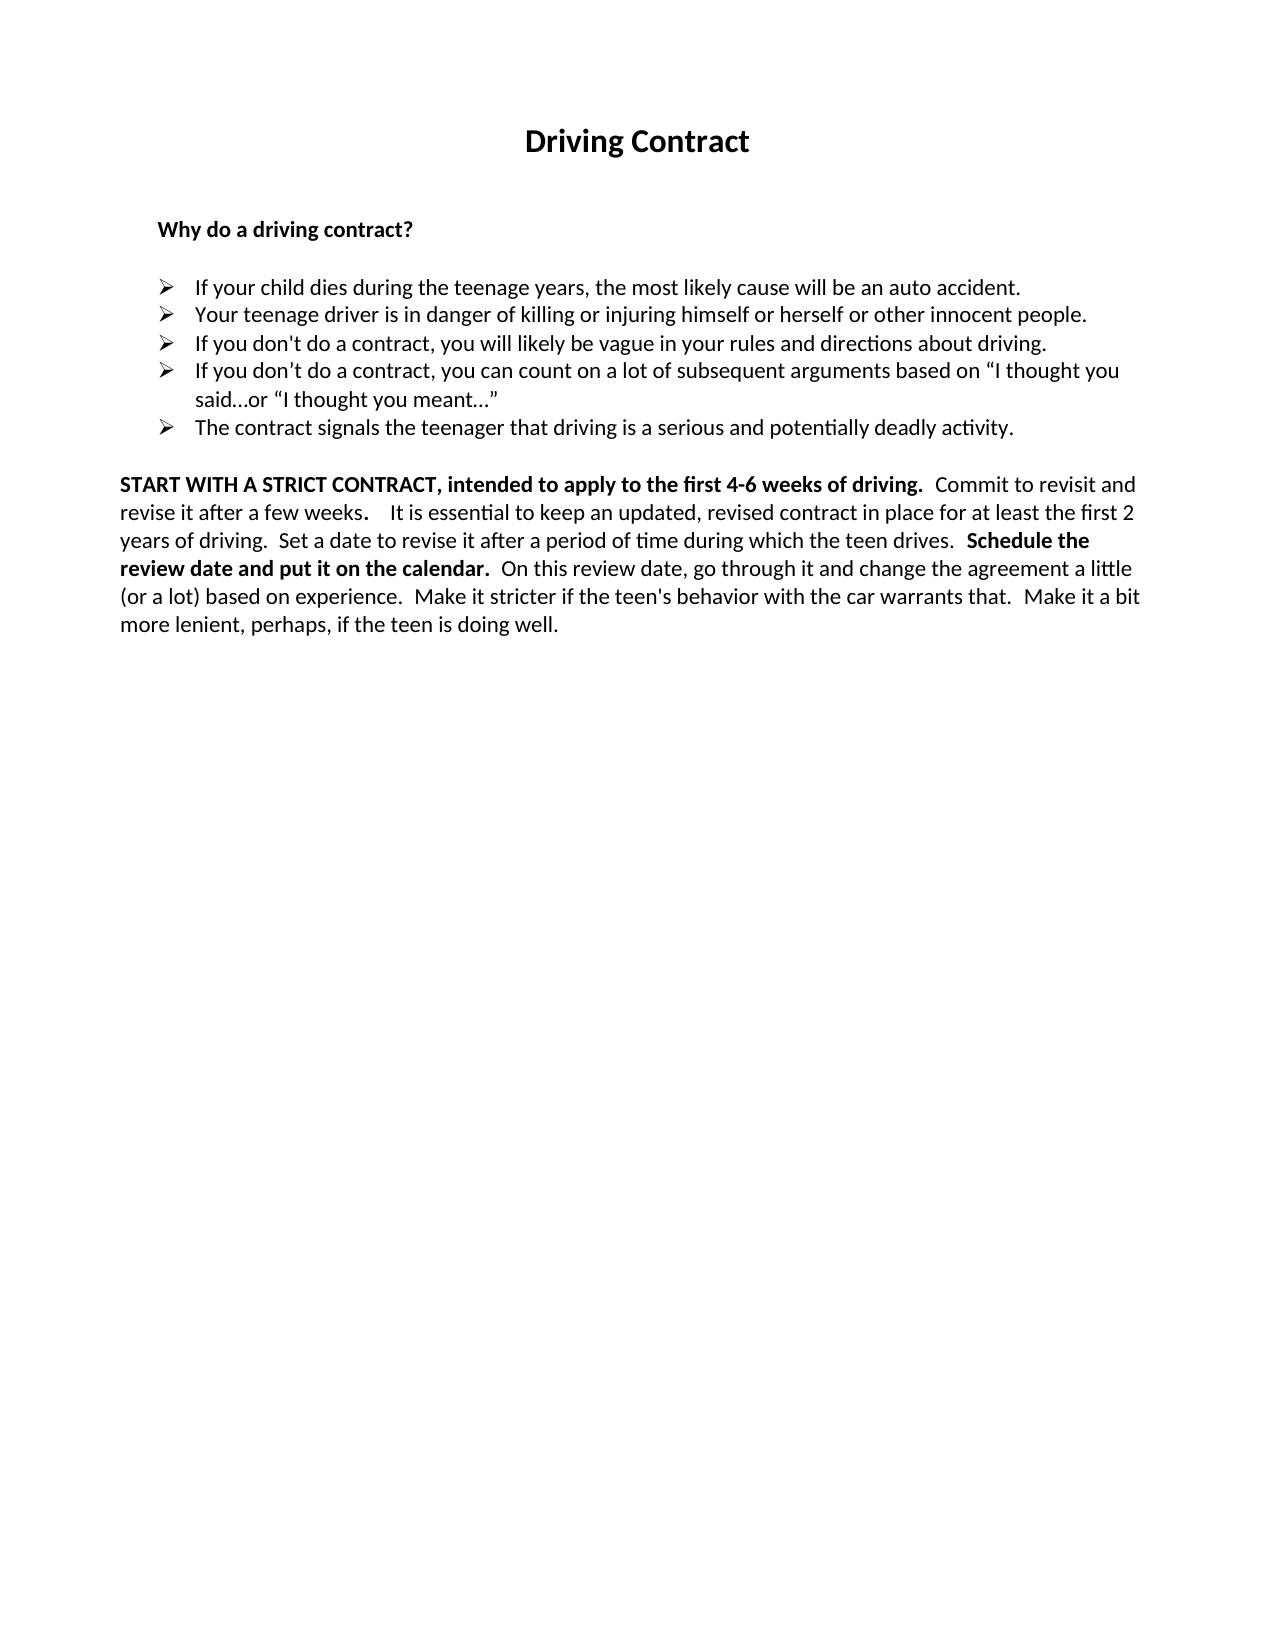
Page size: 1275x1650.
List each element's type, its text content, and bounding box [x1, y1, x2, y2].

list Your teenage driver is in danger of killing or injuring himself or herself or other innocent people. [157, 301, 1155, 329]
list If you don’t do a contract, you can count on a lot of subsequent arguments based on “I thought you said…or “I thought you meant…” [157, 357, 1155, 413]
list The contract signals the teenager that driving is a serious and potentially deadly activity. [157, 413, 1155, 441]
text Why do a driving contract? [157, 215, 1155, 243]
list If your child dies during the teenage years, the most likely cause will be an auto accident. [157, 273, 1155, 301]
text Driving Contract [120, 120, 1155, 186]
list If you don't do a contract, you will likely be vague in your rules and directions about driving. [157, 329, 1155, 357]
text START WITH A STRICT CONTRACT, intended to apply to the first 4-6 weeks of driving. Commit to revisit and revise it after a few weeks. It is essential to keep an updated, revised contract in place for at least the first 2 years of driving. Set a date to revise it after a period of time during which the teen drives. Schedule the review date and put it on the calendar. On this review date, go through it and change the agreement a little (or a lot) based on experience. Make it stricter if the teen's behavior with the car warrants that. Make it a bit more lenient, perhaps, if the teen is doing well. [120, 470, 1155, 638]
